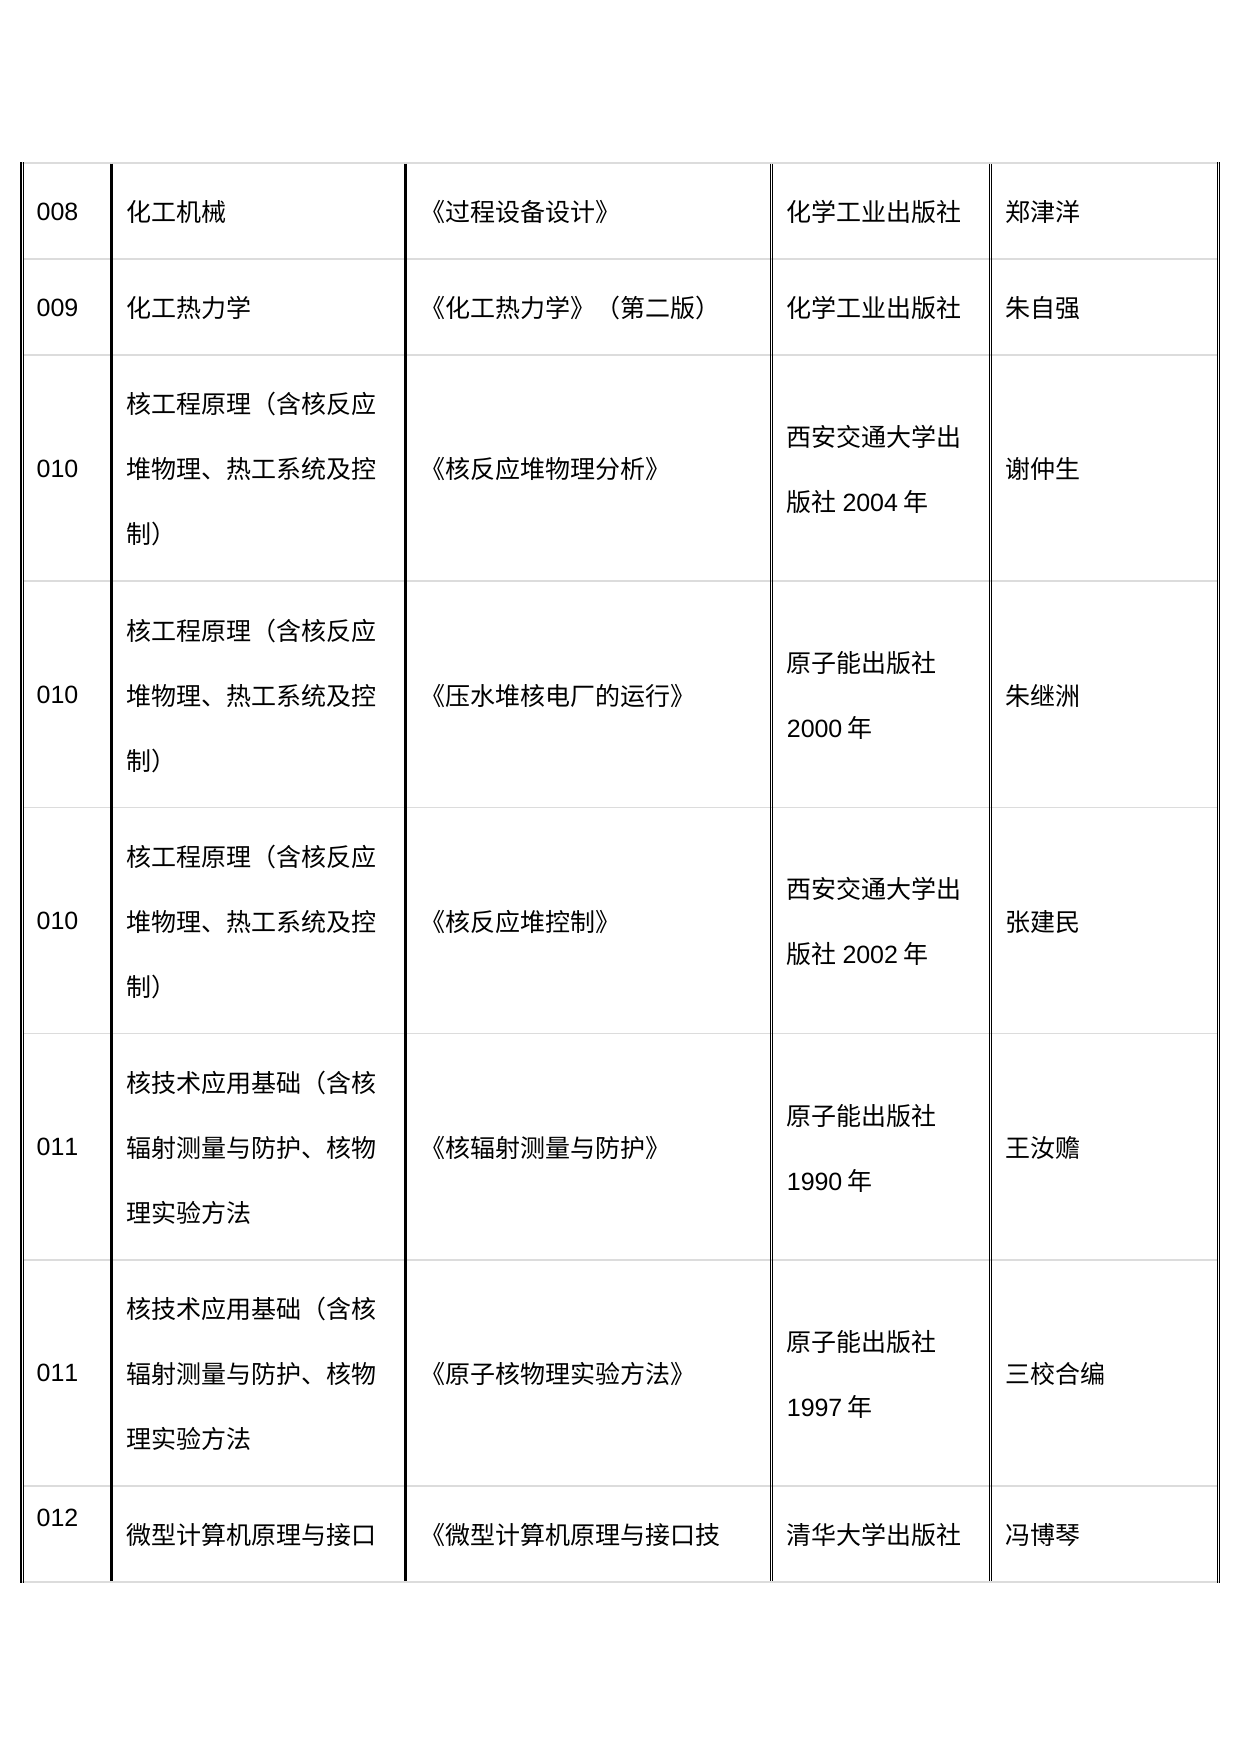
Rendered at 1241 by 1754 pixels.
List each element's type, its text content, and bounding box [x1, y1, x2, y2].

table_cell 《核反应堆物理分析》 [407, 356, 770, 580]
table_cell 朱自强 [992, 260, 1217, 354]
table_cell 朱继洲 [992, 582, 1217, 807]
table_cell 原子能出版社 2000年 [773, 582, 989, 807]
table_cell 012 [24, 1487, 110, 1581]
table_cell 010 [24, 808, 110, 1033]
table_cell 化学工业出版社 [773, 164, 989, 258]
table_cell 核工程原理（含核反应堆物理、热工系统及控制） [113, 582, 404, 807]
table_cell 核技术应用基础（含核辐射测量与防护、核物理实验方法 [113, 1261, 404, 1485]
table_cell 西安交通大学出版社 2002年 [773, 808, 989, 1033]
table_cell 核技术应用基础（含核辐射测量与防护、核物理实验方法 [113, 1034, 404, 1259]
table_cell 张建民 [992, 808, 1217, 1033]
table_cell 008 [24, 164, 110, 258]
table_cell 《压水堆核电厂的运行》 [407, 582, 770, 807]
table_cell 谢仲生 [992, 356, 1217, 580]
table_cell 西安交通大学出版社 2004年 [773, 356, 989, 580]
table_cell 化工机械 [113, 164, 404, 258]
table_cell 化学工业出版社 [773, 260, 989, 354]
table_cell 王汝赡 [992, 1034, 1217, 1259]
table_cell 《化工热力学》（第二版） [407, 260, 770, 354]
table_cell 核工程原理（含核反应堆物理、热工系统及控制） [113, 808, 404, 1033]
table_cell 《核反应堆控制》 [407, 808, 770, 1033]
table_cell 010 [24, 582, 110, 807]
table_cell 011 [24, 1261, 110, 1485]
table_cell 011 [24, 1034, 110, 1259]
table_cell 《核辐射测量与防护》 [407, 1034, 770, 1259]
table_cell 清华大学出版社 [773, 1487, 989, 1581]
table_cell 《微型计算机原理与接口技术》 [407, 1487, 770, 1581]
table_cell 郑津洋 [992, 164, 1217, 258]
table_cell 化工热力学 [113, 260, 404, 354]
table_cell 《原子核物理实验方法》 [407, 1261, 770, 1485]
table_cell 原子能出版社 1997年 [773, 1261, 989, 1485]
table_cell 009 [24, 260, 110, 354]
table_cell 核工程原理（含核反应堆物理、热工系统及控制） [113, 356, 404, 580]
table_cell 三校合编 [992, 1261, 1217, 1485]
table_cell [113, 1487, 404, 1581]
table_cell 原子能出版社 1990年 [773, 1034, 989, 1259]
table_cell 《过程设备设计》 [407, 164, 770, 258]
table_cell 冯博琴 [992, 1487, 1217, 1581]
table_cell 010 [24, 356, 110, 580]
